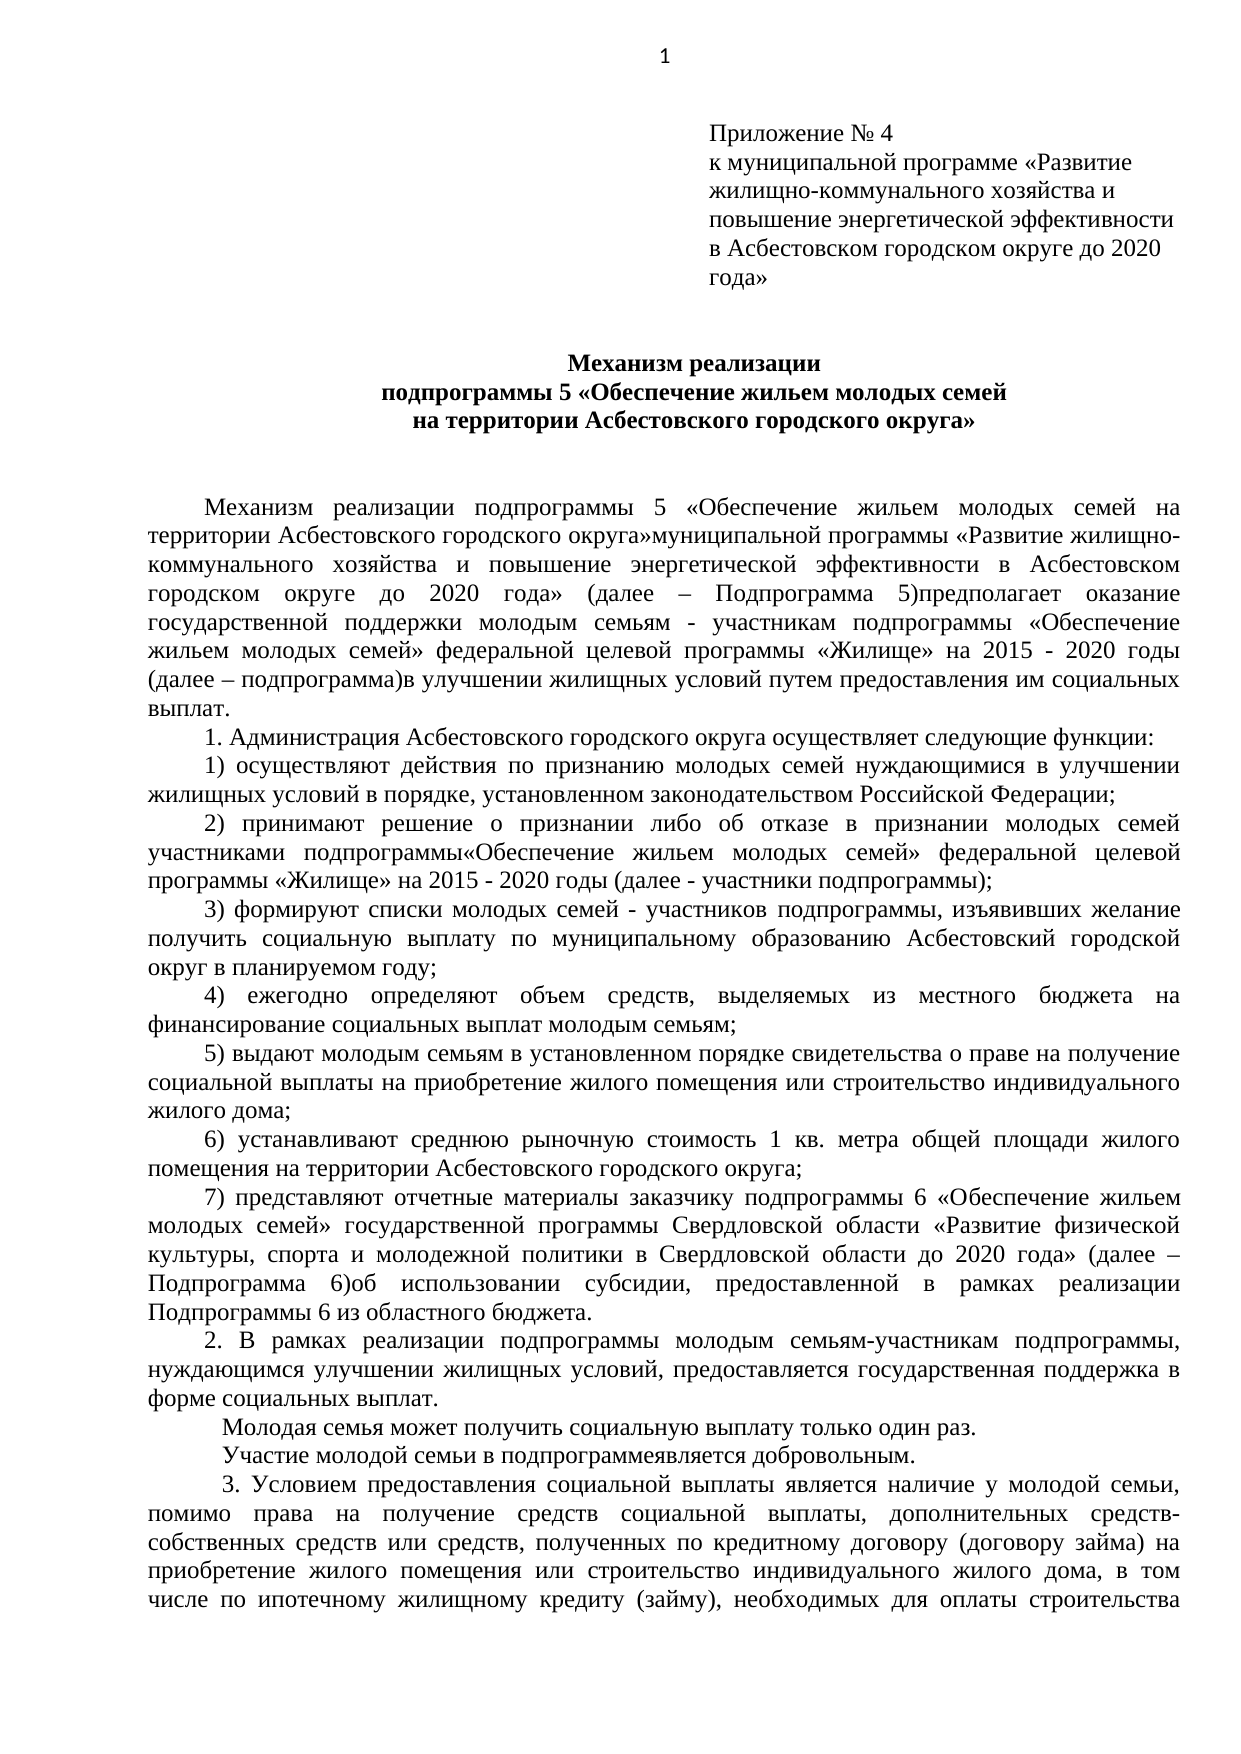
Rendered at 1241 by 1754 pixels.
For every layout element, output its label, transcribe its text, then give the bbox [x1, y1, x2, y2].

text на территории Асбестовского городского округа» [148, 406, 1181, 434]
text Механизм реализации подпрограммы 5 «Обеспечение жильем молодых семей на территории Асбестовского городского округа»муниципальной программы «Развитие жилищно-коммунального хозяйства и повышение энергетической эффективности в Асбестовском городском округе до 2020 года» (далее – Подпрограмма 5)предполагает оказание государственной поддержки молодым семьям - участникам подпрограммы «Обеспечение жильем молодых семей» федеральной целевой программы «Жилище» на 2015 - 2020 годы (далее – подпрограмма)в улучшении жилищных условий путем предоставления им социальных выплат. [148, 492, 1181, 722]
text Участие молодой семьи в подпрограммеявляется добровольным. [148, 1441, 1181, 1469]
text 6) устанавливают среднюю рыночную стоимость 1 кв. метра общей площади жилого помещения на территории Асбестовского городского округа; [148, 1124, 1181, 1182]
text 3) формируют списки молодых семей - участников подпрограммы, изъявивших желание получить социальную выплату по муниципальному образованию Асбестовский городской округ в планируемом году; [148, 894, 1181, 981]
text 1. Администрация Асбестовского городского округа осуществляет следующие функции: [148, 722, 1181, 751]
text к муниципальной программе «Развитие жилищно-коммунального хозяйства и повышение энергетической эффективности в Асбестовском городском округе до 2020 года» [709, 147, 1181, 291]
text 2. В рамках реализации подпрограммы молодым семьям-участникам подпрограммы, нуждающимся улучшении жилищных условий, предоставляется государственная поддержка в форме социальных выплат. [148, 1326, 1181, 1412]
text Приложение № 4 [709, 118, 1181, 147]
text Механизм реализации [148, 348, 1181, 377]
text 1) осуществляют действия по признанию молодых семей нуждающимися в улучшении жилищных условий в порядке, установленном законодательством Российской Федерации; [148, 751, 1181, 808]
text 4) ежегодно определяют объем средств, выделяемых из местного бюджета на финансирование социальных выплат молодым семьям; [148, 981, 1181, 1038]
text 5) выдают молодым семьям в установленном порядке свидетельства о праве на получение социальной выплаты на приобретение жилого помещения или строительство индивидуального жилого дома; [148, 1038, 1181, 1124]
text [148, 1469, 1181, 1613]
text подпрограммы 5 «Обеспечение жильем молодых семей [148, 377, 1181, 406]
text Молодая семья может получить социальную выплату только один раз. [148, 1412, 1181, 1441]
text 7) представляют отчетные материалы заказчику подпрограммы 6 «Обеспечение жильем молодых семей» государственной программы Свердловской области «Развитие физической культуры, спорта и молодежной политики в Свердловской области до 2020 года» (далее – Подпрограмма 6)об использовании субсидии, предоставленной в рамках реализации Подпрограммы 6 из областного бюджета. [148, 1182, 1181, 1326]
text 2) принимают решение о признании либо об отказе в признании молодых семей участниками подпрограммы«Обеспечение жильем молодых семей» федеральной целевой программы «Жилище» на 2015 - 2020 годы (далее - участники подпрограммы); [148, 808, 1181, 894]
